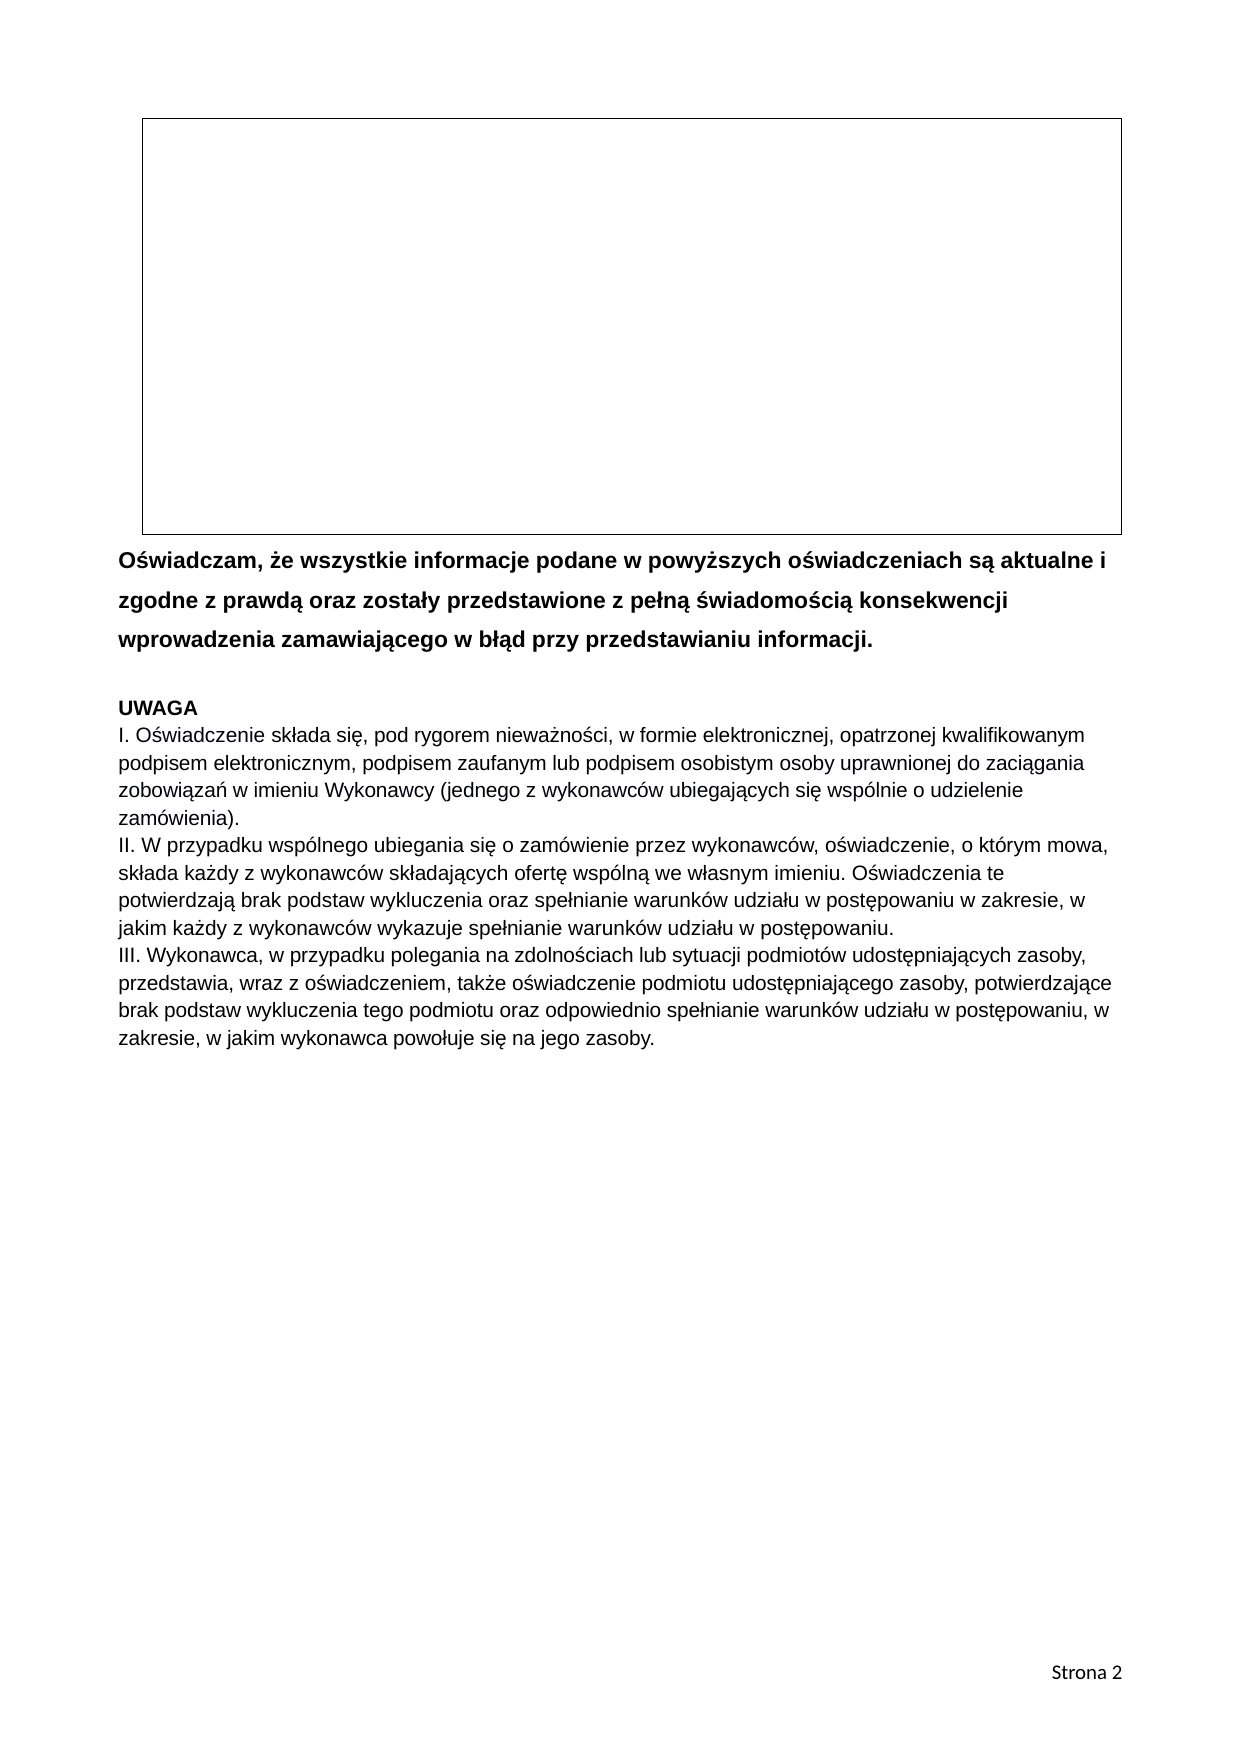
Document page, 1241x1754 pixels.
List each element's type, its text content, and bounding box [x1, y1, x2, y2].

text I. Oświadczenie składa się, pod rygorem nieważności, w formie elektronicznej, opatrzonej kwalifikowanym podpisem elektronicznym, podpisem zaufanym lub podpisem osobistym osoby uprawnionej do zaciągania zobowiązań w imieniu Wykonawcy (jednego z wykonawców ubiegających się wspólnie o udzielenie zamówienia). [118, 723, 1122, 829]
text II. W przypadku wspólnego ubiegania się o zamówienie przez wykonawców, oświadczenie, o którym mowa, składa każdy z wykonawców składających ofertę wspólną we własnym imieniu. Oświadczenia te potwierdzają brak podstaw wykluczenia oraz spełnianie warunków udziału w postępowaniu w zakresie, w jakim każdy z wykonawców wykazuje spełnianie warunków udziału w postępowaniu. [118, 833, 1122, 939]
text III. Wykonawca, w przypadku polegania na zdolnościach lub sytuacji podmiotów udostępniających zasoby, przedstawia, wraz z oświadczeniem, także oświadczenie podmiotu udostępniającego zasoby, potwierdzające brak podstaw wykluczenia tego podmiotu oraz odpowiednio spełnianie warunków udziału w postępowaniu, w zakresie, w jakim wykonawca powołuje się na jego zasoby. [118, 943, 1122, 1049]
text UWAGA [118, 695, 1122, 719]
text Oświadczam, że wszystkie informacje podane w powyższych oświadczeniach są aktualne i zgodne z prawdą oraz zostały przedstawione z pełną świadomością konsekwencji wprowadzenia zamawiającego w błąd przy przedstawianiu informacji. [118, 547, 1122, 653]
